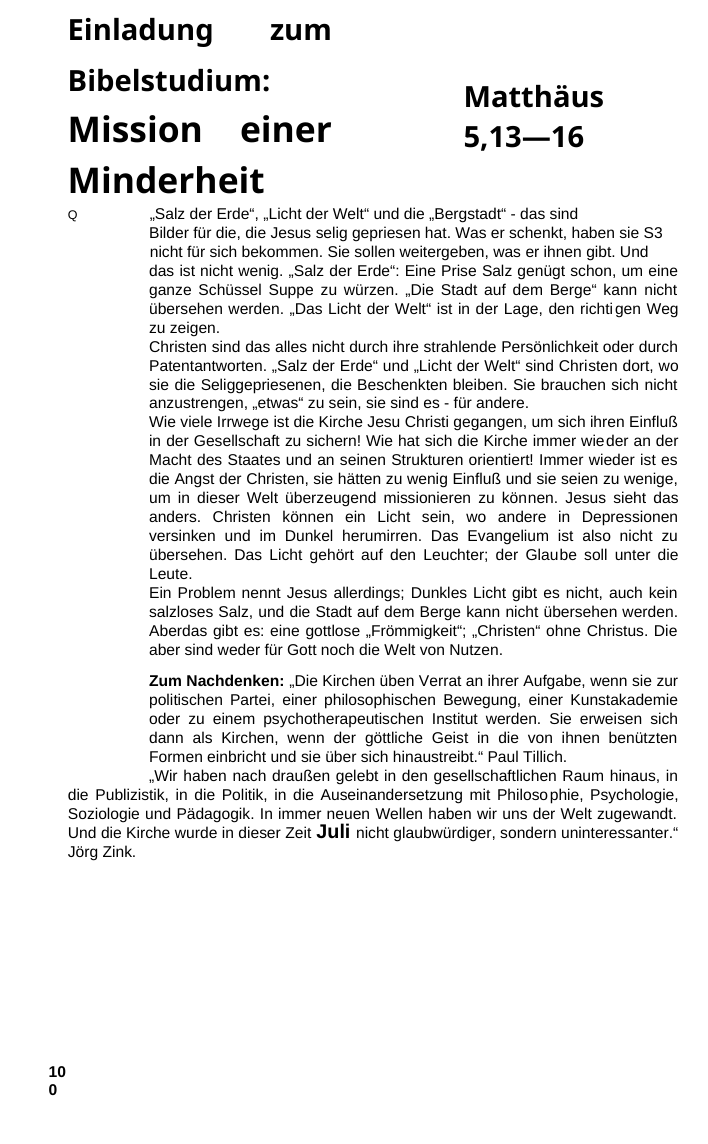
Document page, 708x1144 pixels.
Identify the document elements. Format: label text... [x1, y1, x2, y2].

text Ein Problem nennt Jesus allerdings; Dunkles Licht gibt es nicht, auch kein salzloses Salz, und die Stadt auf dem Berge kann nicht übersehen werden. Aberdas gibt es: eine gottlose „Frömmigkeit“; „Christen“ ohne Christus. Die aber sind weder für Gott noch die Welt von Nutzen. [149, 583, 679, 659]
text Zum Nachdenken: „Die Kirchen üben Verrat an ihrer Aufgabe, wenn sie zur politischen Partei, einer philosophischen Bewegung, einer Kunstakademie oder zu einem psychotherapeutischen Institut werden. Sie erweisen sich dann als Kirchen, wenn der göttliche Geist in die von ihnen benützten Formen einbricht und sie über sich hinaustreibt.“ Paul Tillich. [149, 672, 679, 766]
text Christen sind das alles nicht durch ihre strahlende Persönlichkeit oder durch Patentantworten. „Salz der Erde“ und „Licht der Welt“ sind Christen dort, wo sie die Seliggepriesenen, die Beschenkten bleiben. Sie brauchen sich nicht anzustrengen, „etwas“ zu sein, sie sind es - für andere. [149, 337, 679, 413]
text Bilder für die, die Jesus selig gepriesen hat. Was er schenkt, haben sie S3 nicht für sich bekommen. Sie sollen weitergeben, was er ihnen gibt. Und [68, 223, 706, 261]
text q „Salz der Erde“, „Licht der Welt“ und die „Bergstadt“ - das sind [68, 72, 706, 223]
text „Wir haben nach draußen gelebt in den gesellschaftlichen Raum hinaus, in die Publizistik, in die Politik, in die Auseinandersetzung mit Philosophie, Psychologie, Soziologie und Pädagogik. In immer neuen Wellen haben wir uns der Welt zugewandt. Und die Kirche wurde in dieser Zeit Juli nicht glaubwürdiger, sondern uninteressanter.“ Jörg Zink. [68, 766, 679, 861]
text Wie viele Irrwege ist die Kirche Jesu Christi gegangen, um sich ihren Einfluß in der Gesellschaft zu sichern! Wie hat sich die Kirche immer wieder an der Macht des Staates und an seinen Strukturen orientiert! Immer wieder ist es die Angst der Christen, sie hätten zu wenig Einfluß und sie seien zu wenige, um in dieser Welt überzeugend missionieren zu können. Jesus sieht das anders. Christen können ein Licht sein, wo andere in Depressionen versinken und im Dunkel herumirren. Das Evangelium ist also nicht zu übersehen. Das Licht gehört auf den Leuchter; der Glaube soll unter die Leute. [149, 413, 679, 583]
text das ist nicht wenig. „Salz der Erde“: Eine Prise Salz genügt schon, um eine ganze Schüssel Suppe zu würzen. „Die Stadt auf dem Berge“ kann nicht übersehen werden. „Das Licht der Welt“ ist in der Lage, den richtigen Weg zu zeigen. [149, 261, 679, 337]
